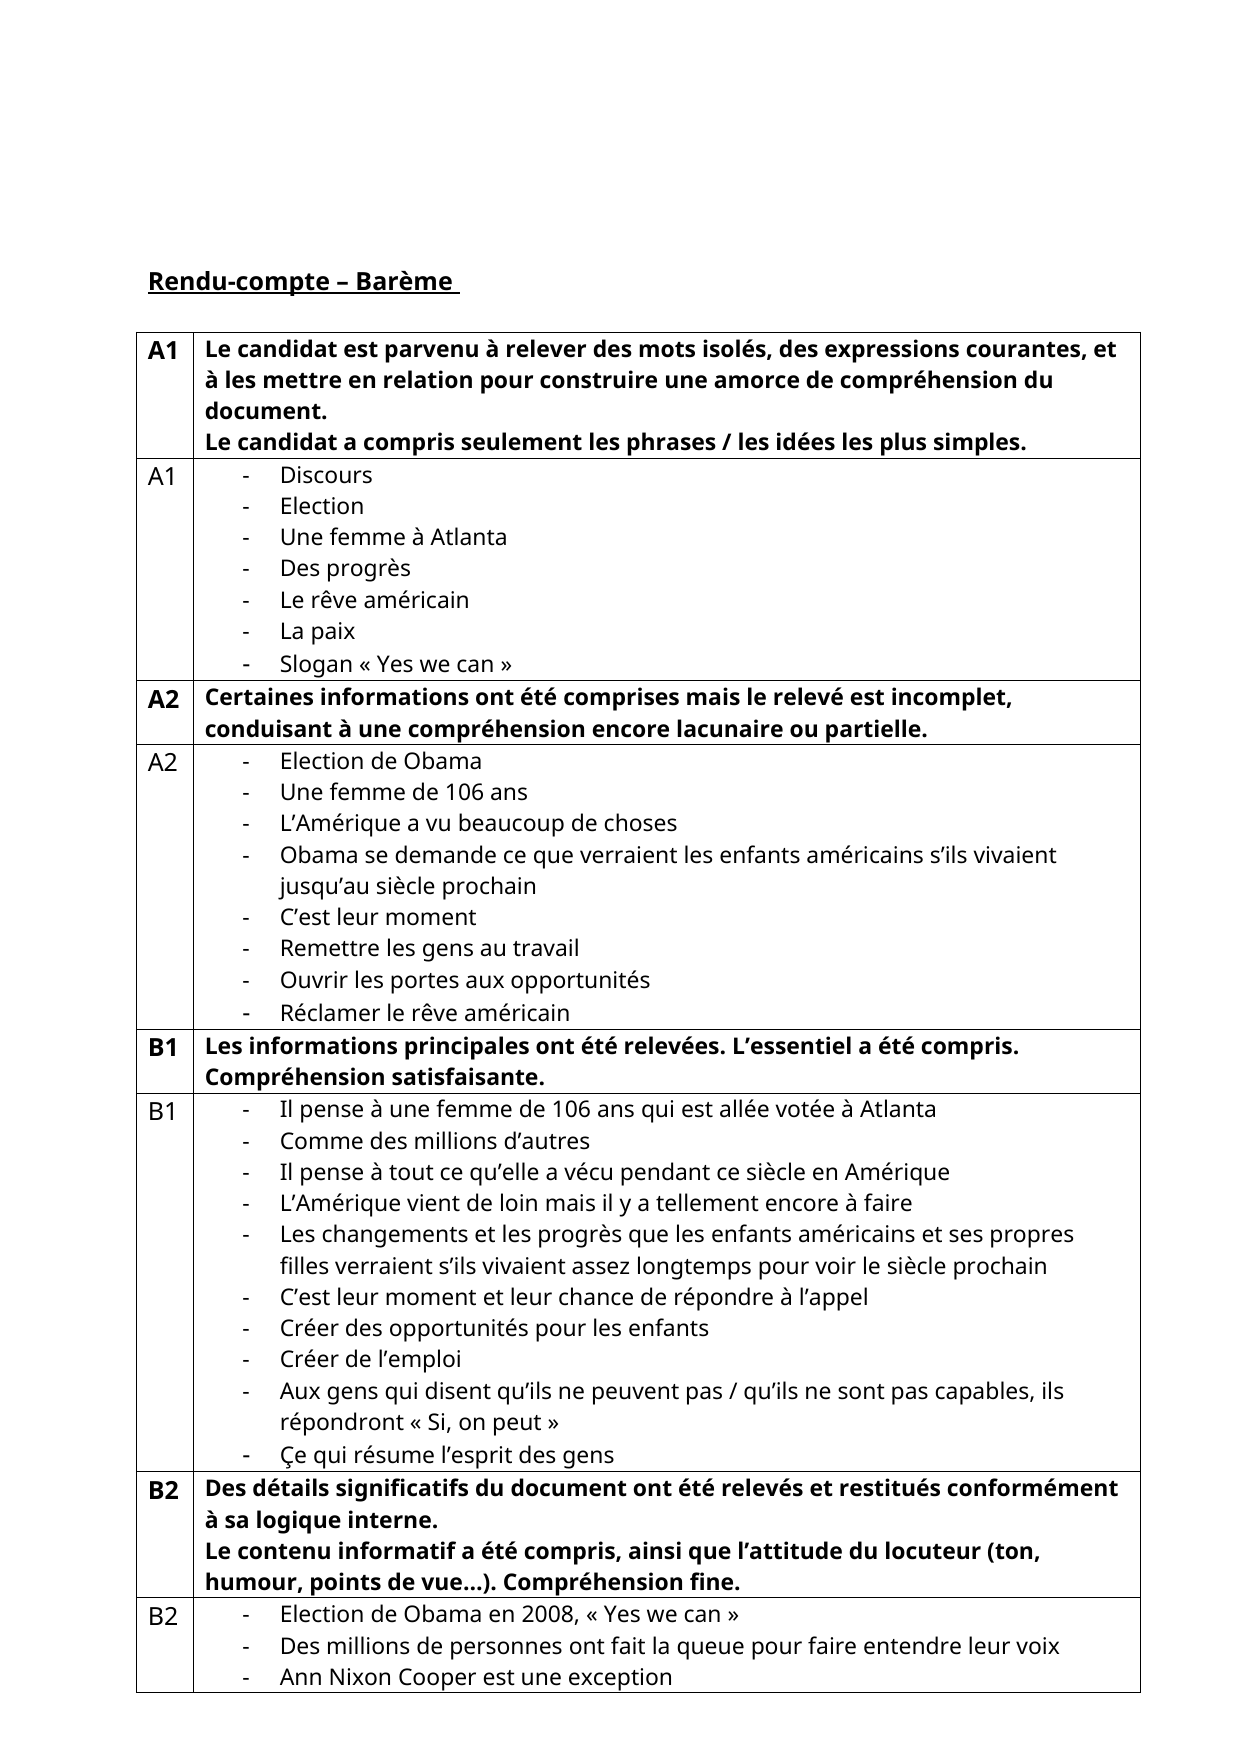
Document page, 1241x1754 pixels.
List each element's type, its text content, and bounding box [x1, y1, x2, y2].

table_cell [194, 1598, 1140, 1692]
table_cell Certaines informations ont été comprises mais le relevé est incomplet, conduisant à une compréhension encore lacunaire ou partielle. [194, 681, 1140, 744]
table_cell Election de Obama Une femme de 106 ans L’Amérique a vu beaucoup de choses Obama se demande ce que verraient les enfants américains s’ils vivaient jusqu’au siècle prochain C’est leur moment Remettre les gens au travail Ouvrir les portes aux opportunités Réclamer le rêve américain [194, 745, 1140, 1029]
table_cell Des détails significatifs du document ont été relevés et restitués conformément à sa logique interne. Le contenu informatif a été compris, ainsi que l’attitude du locuteur (ton, humour, points de vue…). Compréhension fine. [194, 1472, 1140, 1597]
table_cell Discours Election Une femme à Atlanta Des progrès Le rêve américain La paix Slogan « Yes we can » [194, 459, 1140, 680]
table_cell B2 [137, 1472, 193, 1597]
table_header A1 [137, 333, 193, 458]
table_cell A2 [137, 745, 193, 1029]
table_cell A2 [137, 681, 193, 744]
table_cell B1 [137, 1094, 193, 1471]
table_cell B2 [137, 1598, 193, 1692]
table_cell Il pense à une femme de 106 ans qui est allée votée à Atlanta Comme des millions d’autres Il pense à tout ce qu’elle a vécu pendant ce siècle en Amérique L’Amérique vient de loin mais il y a tellement encore à faire Les changements et les progrès que les enfants américains et ses propres filles verraient s’ils vivaient assez longtemps pour voir le siècle prochain C’est leur moment et leur chance de répondre à l’appel Créer des opportunités pour les enfants Créer de l’emploi Aux gens qui disent qu’ils ne peuvent pas / qu’ils ne sont pas capables, ils répondront « Si, on peut » Çe qui résume l’esprit des gens [194, 1094, 1140, 1471]
table_cell Les informations principales ont été relevées. L’essentiel a été compris. Compréhension satisfaisante. [194, 1030, 1140, 1092]
table_header Le candidat est parvenu à relever des mots isolés, des expressions courantes, et à les mettre en relation pour construire une amorce de compréhension du document. Le candidat a compris seulement les phrases / les idées les plus simples. [194, 333, 1140, 458]
table_cell A1 [137, 459, 193, 680]
text Rendu-compte – Barème [148, 263, 1138, 297]
table_cell B1 [137, 1030, 193, 1092]
